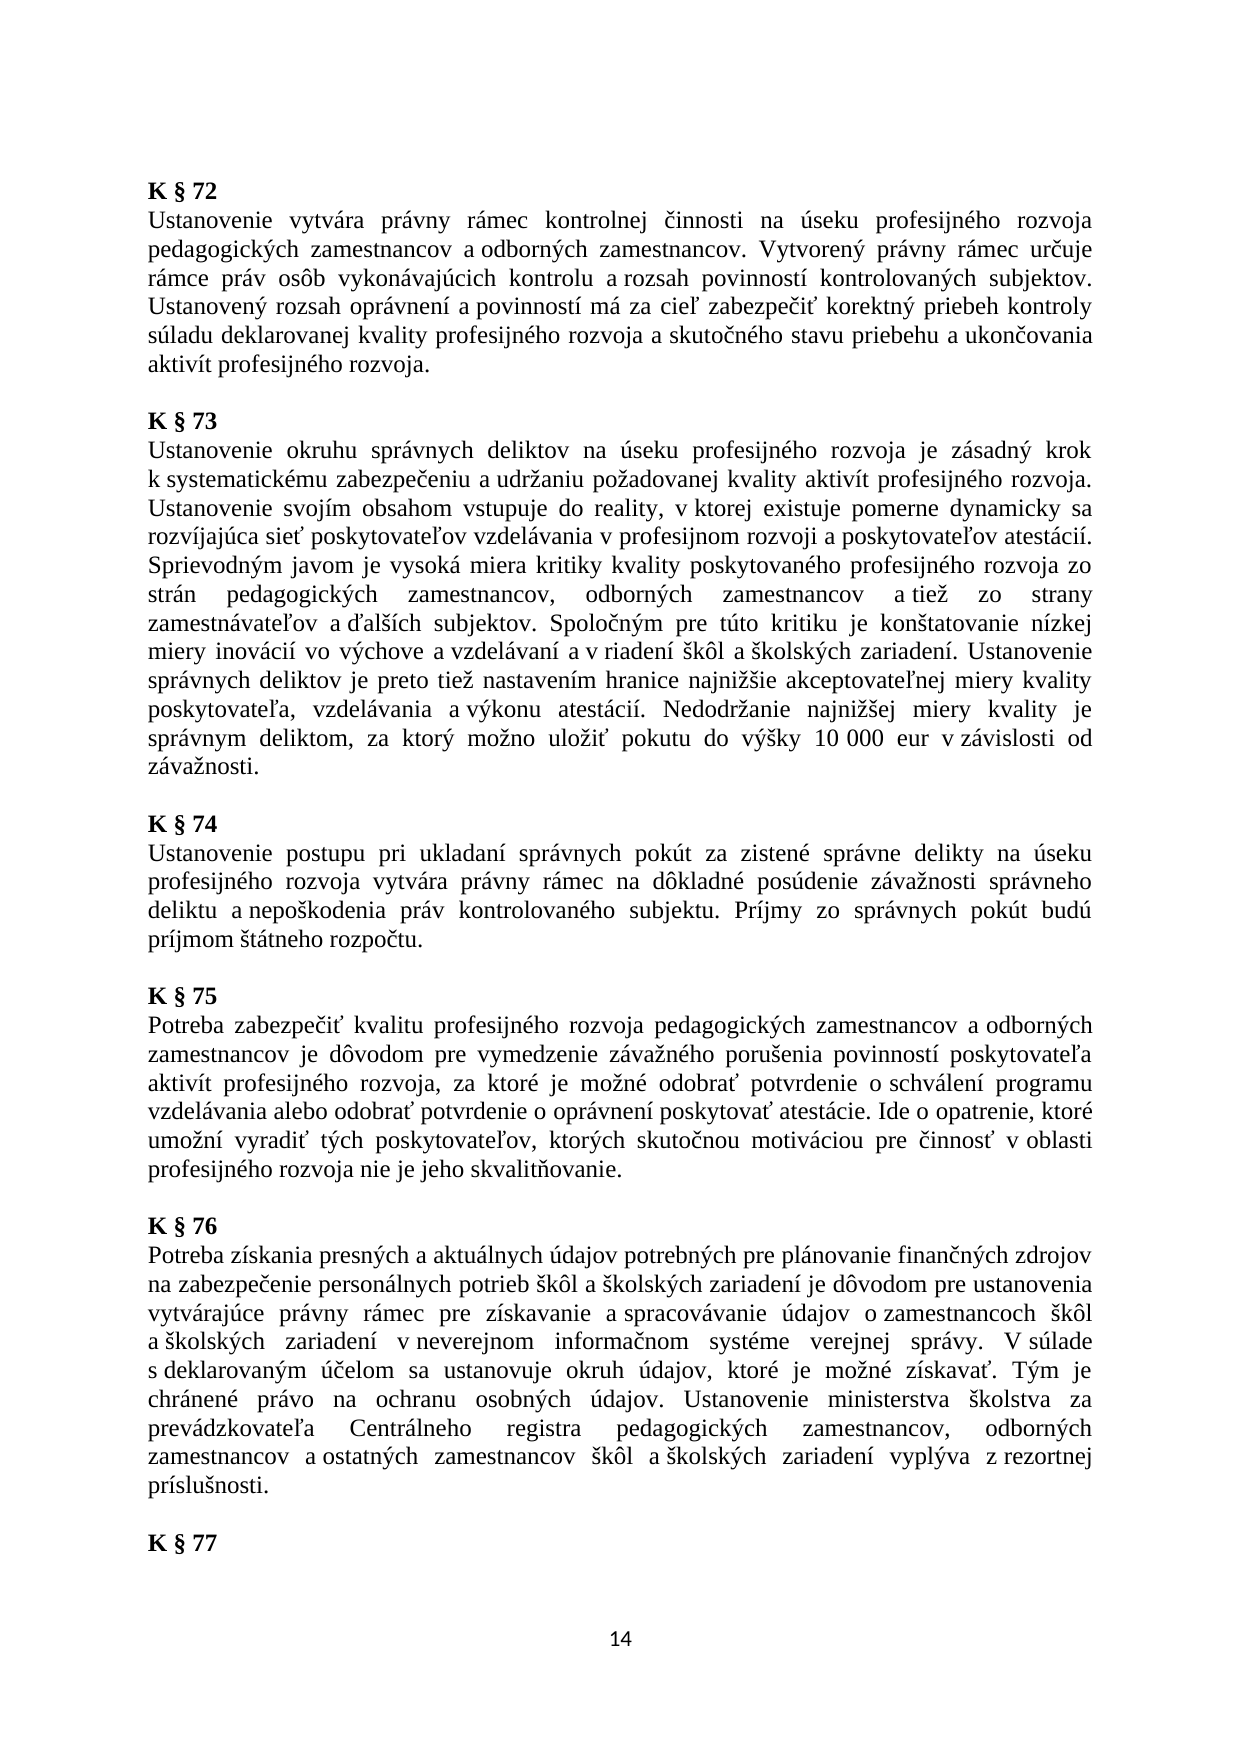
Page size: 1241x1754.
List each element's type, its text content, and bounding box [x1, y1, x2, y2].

text Potreba zabezpečiť kvalitu profesijného rozvoja pedagogických zamestnancov a odborných zamestnancov je dôvodom pre vymedzenie závažného porušenia povinností poskytovateľa aktivít profesijného rozvoja, za ktoré je možné odobrať potvrdenie o schválení programu vzdelávania alebo odobrať potvrdenie o oprávnení poskytovať atestácie. Ide o opatrenie, ktoré umožní vyradiť tých poskytovateľov, ktorých skutočnou motiváciou pre činnosť v oblasti profesijného rozvoja nie je jeho skvalitňovanie. [148, 1010, 1093, 1183]
subtitle K § 77 [148, 1528, 1093, 1556]
text Ustanovenie okruhu správnych deliktov na úseku profesijného rozvoja je zásadný krok k systematickému zabezpečeniu a udržaniu požadovanej kvality aktivít profesijného rozvoja. Ustanovenie svojím obsahom vstupuje do reality, v ktorej existuje pomerne dynamicky sa rozvíjajúca sieť poskytovateľov vzdelávania v profesijnom rozvoji a poskytovateľov atestácií. Sprievodným javom je vysoká miera kritiky kvality poskytovaného profesijného rozvoja zo strán pedagogických zamestnancov, odborných zamestnancov a tiež zo strany zamestnávateľov a ďalších subjektov. Spoločným pre túto kritiku je konštatovanie nízkej miery inovácií vo výchove a vzdelávaní a v riadení škôl a školských zariadení. Ustanovenie správnych deliktov je preto tiež nastavením hranice najnižšie akceptovateľnej miery kvality poskytovateľa, vzdelávania a výkonu atestácií. Nedodržanie najnižšej miery kvality je správnym deliktom, za ktorý možno uložiť pokutu do výšky 10 000 eur v závislosti od závažnosti. [148, 435, 1093, 780]
subtitle K § 72 [148, 176, 1093, 205]
subtitle K § 75 [148, 981, 1093, 1010]
text Ustanovenie vytvára právny rámec kontrolnej činnosti na úseku profesijného rozvoja pedagogických zamestnancov a odborných zamestnancov. Vytvorený právny rámec určuje rámce práv osôb vykonávajúcich kontrolu a rozsah povinností kontrolovaných subjektov. Ustanovený rozsah oprávnení a povinností má za cieľ zabezpečiť korektný priebeh kontroly súladu deklarovanej kvality profesijného rozvoja a skutočného stavu priebehu a ukončovania aktivít profesijného rozvoja. [148, 205, 1093, 378]
text Potreba získania presných a aktuálnych údajov potrebných pre plánovanie finančných zdrojov na zabezpečenie personálnych potrieb škôl a školských zariadení je dôvodom pre ustanovenia vytvárajúce právny rámec pre získavanie a spracovávanie údajov o zamestnancoch škôl a školských zariadení v neverejnom informačnom systéme verejnej správy. V súlade s deklarovaným účelom sa ustanovuje okruh údajov, ktoré je možné získavať. Tým je chránené právo na ochranu osobných údajov. Ustanovenie ministerstva školstva za prevádzkovateľa Centrálneho registra pedagogických zamestnancov, odborných zamestnancov a ostatných zamestnancov škôl a školských zariadení vyplýva z rezortnej príslušnosti. [148, 1240, 1093, 1499]
subtitle K § 76 [148, 1211, 1093, 1240]
subtitle K § 73 [148, 406, 1093, 435]
text Ustanovenie postupu pri ukladaní správnych pokút za zistené správne delikty na úseku profesijného rozvoja vytvára právny rámec na dôkladné posúdenie závažnosti správneho deliktu a nepoškodenia práv kontrolovaného subjektu. Príjmy zo správnych pokút budú príjmom štátneho rozpočtu. [148, 838, 1093, 953]
subtitle K § 74 [148, 809, 1093, 838]
